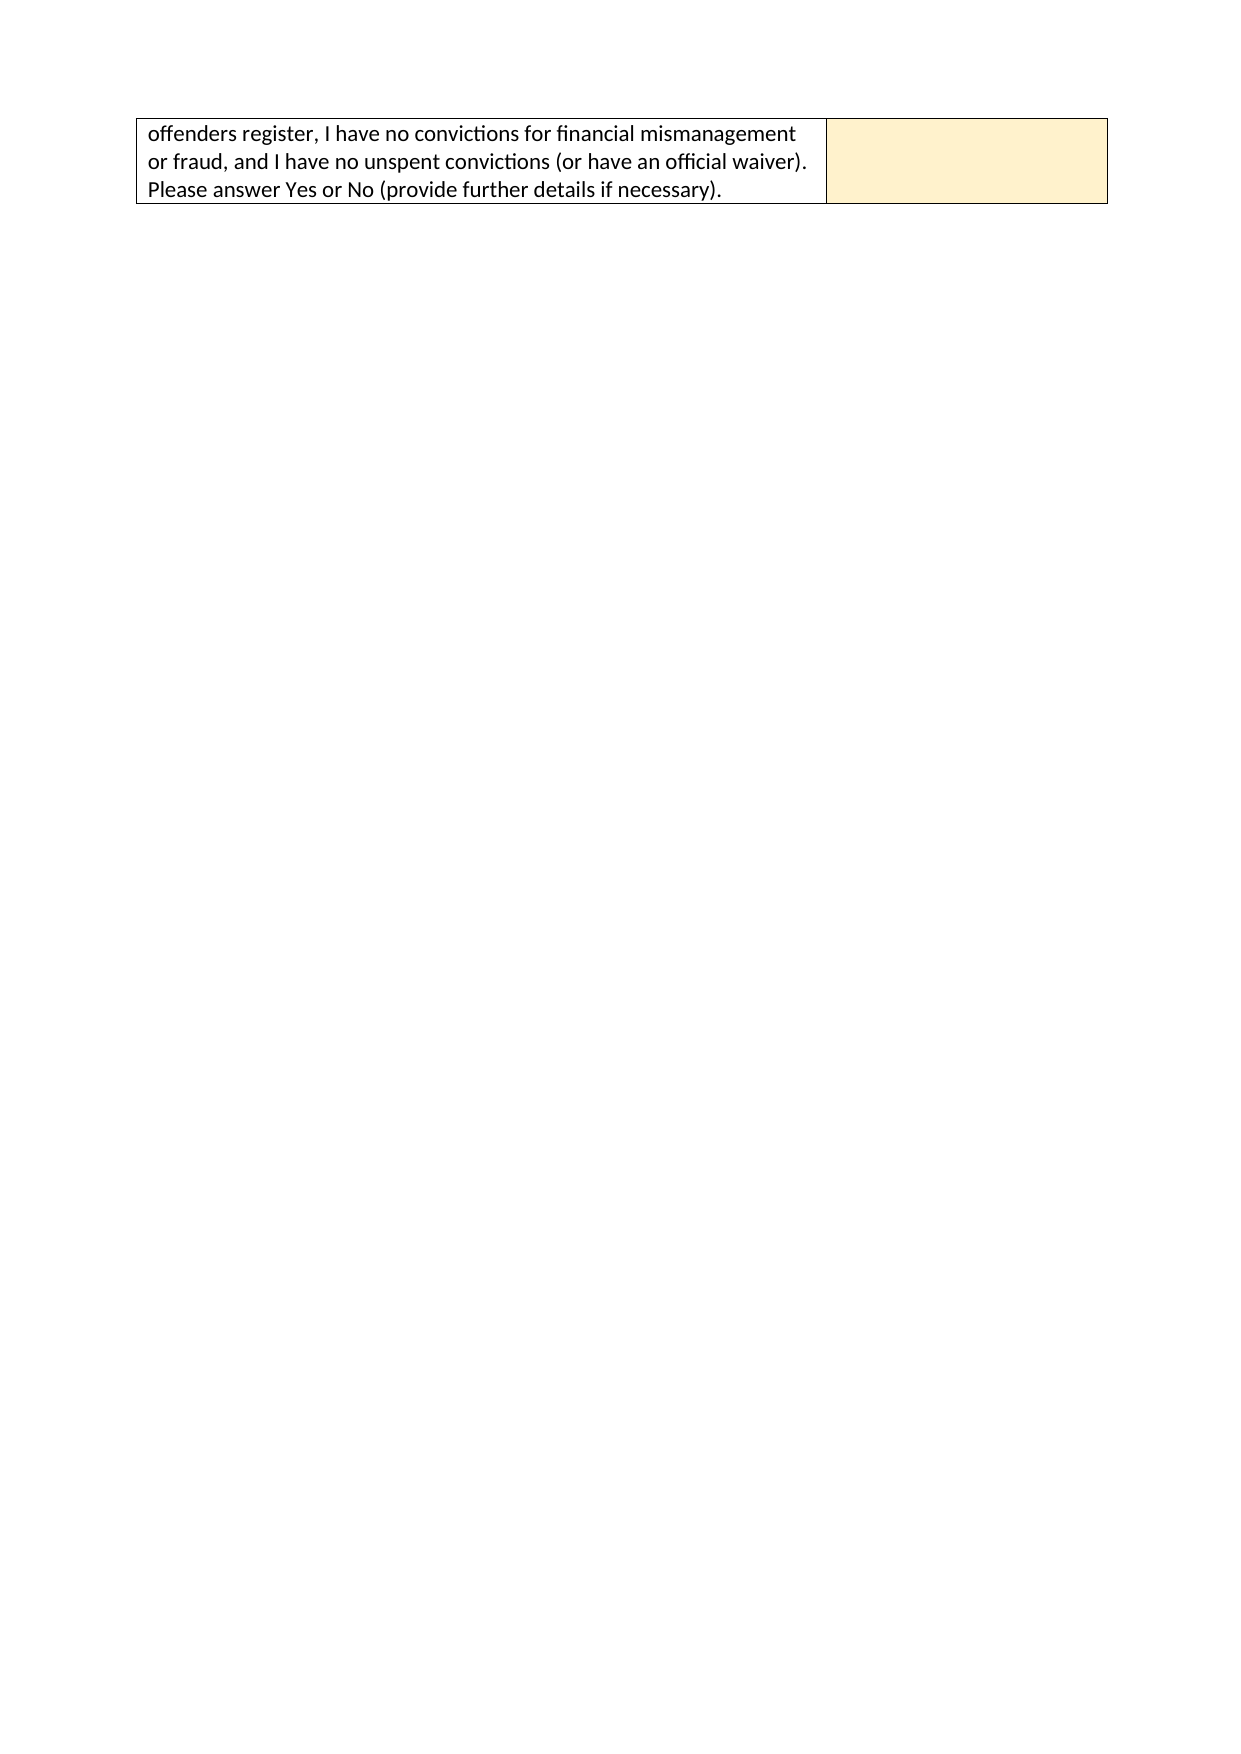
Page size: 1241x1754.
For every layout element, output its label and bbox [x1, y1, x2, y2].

table_cell [137, 119, 826, 203]
table_cell [827, 119, 1107, 203]
